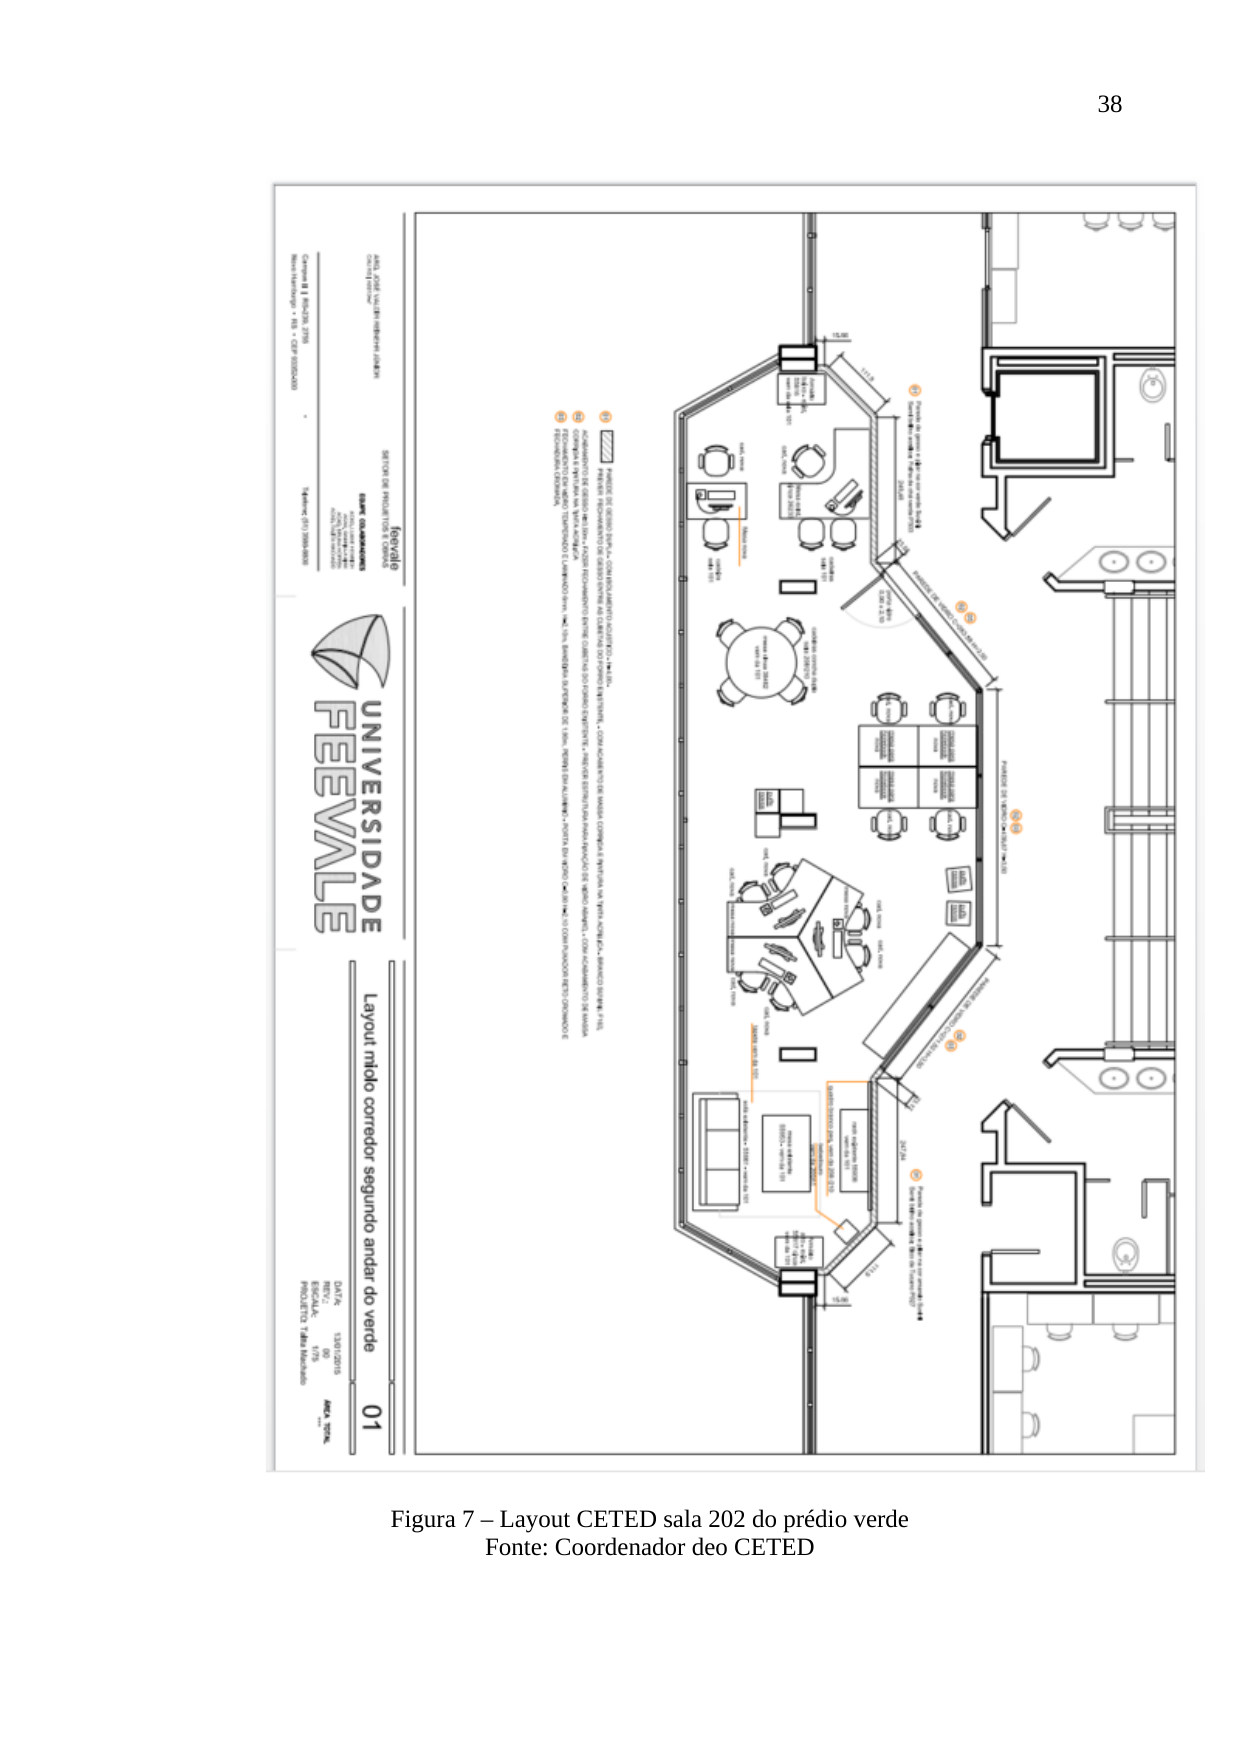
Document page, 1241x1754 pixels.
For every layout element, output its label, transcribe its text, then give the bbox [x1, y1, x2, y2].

picture [265, 177, 1205, 1477]
text Fonte: Coordenador deo CETED [177, 1532, 1122, 1561]
text Figura 7 – Layout CETED sala 202 do prédio verde [177, 1504, 1122, 1532]
